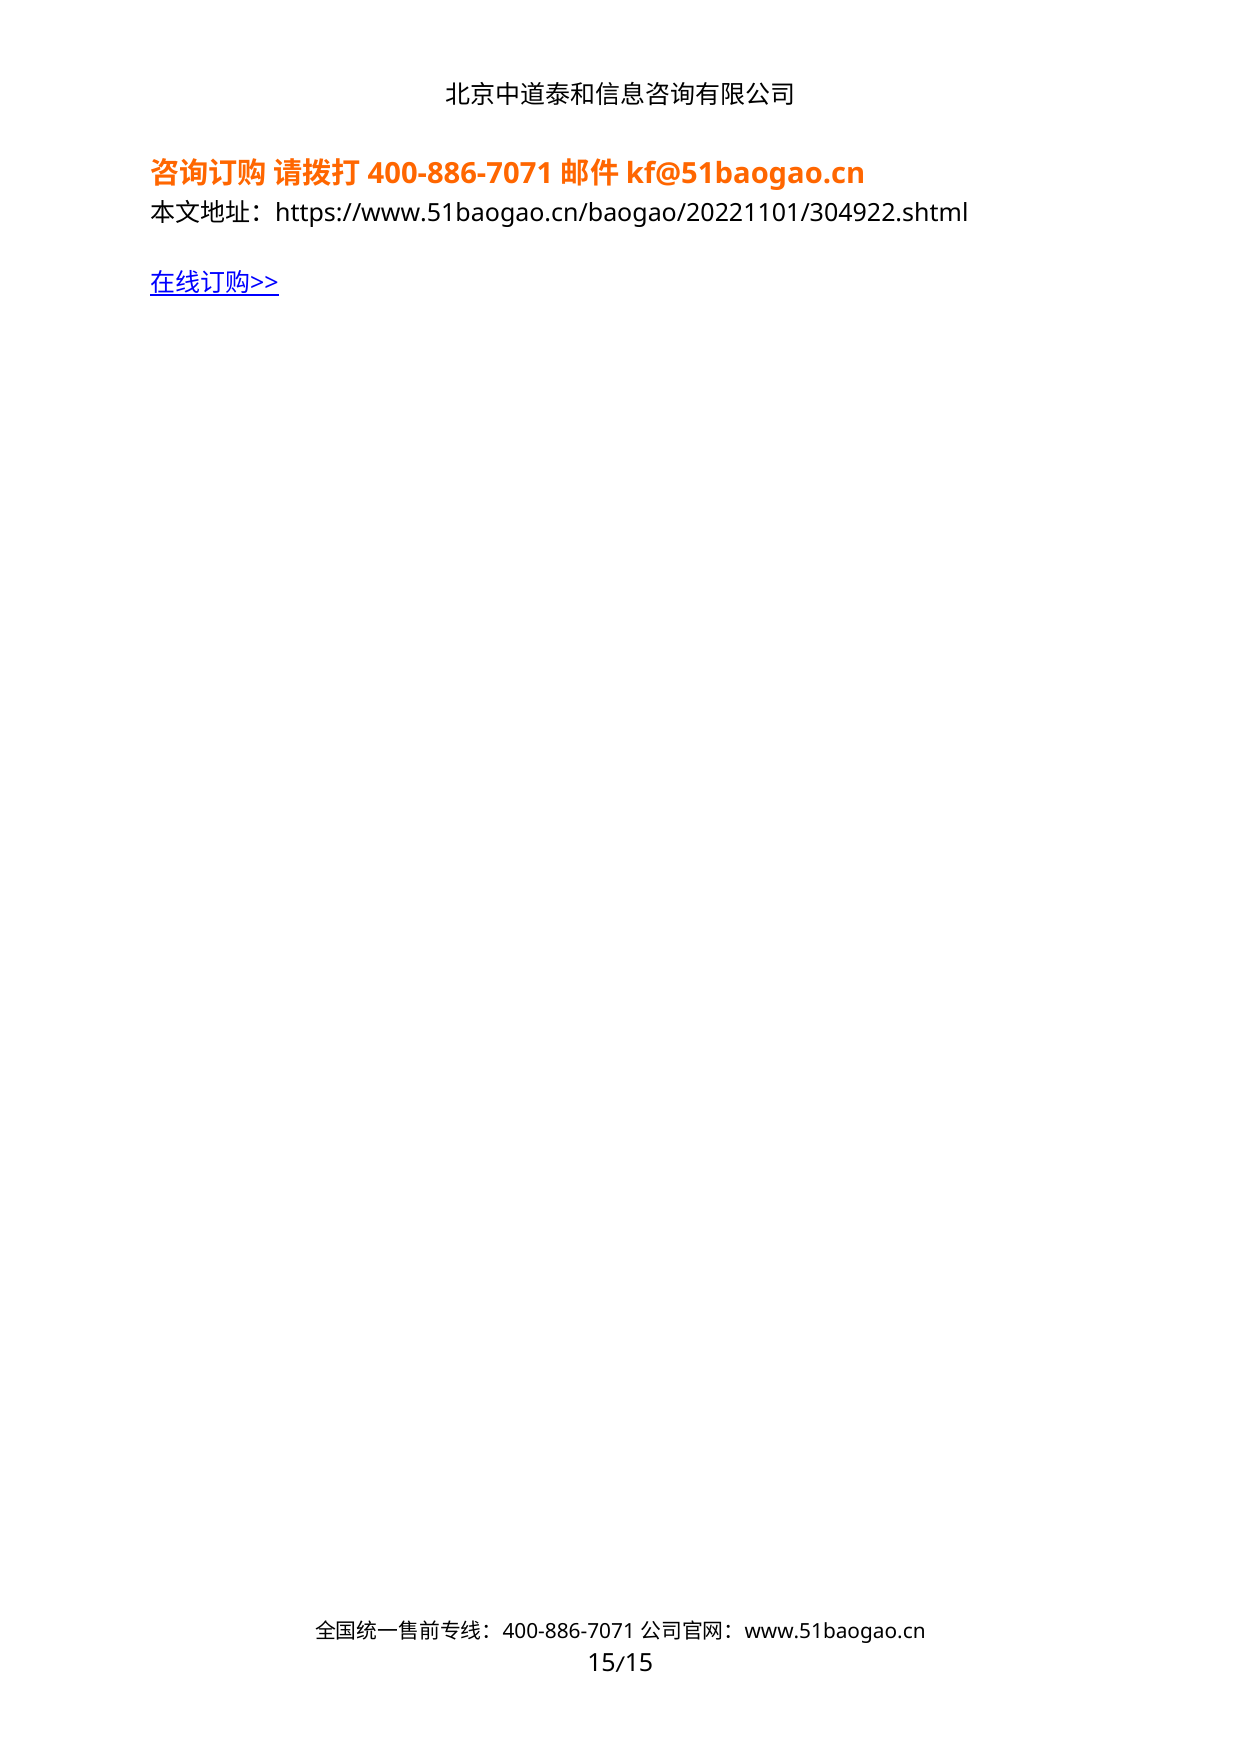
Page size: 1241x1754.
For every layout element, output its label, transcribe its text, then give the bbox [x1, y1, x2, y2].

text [150, 150, 1090, 229]
text 在线订购>> [150, 229, 1090, 299]
